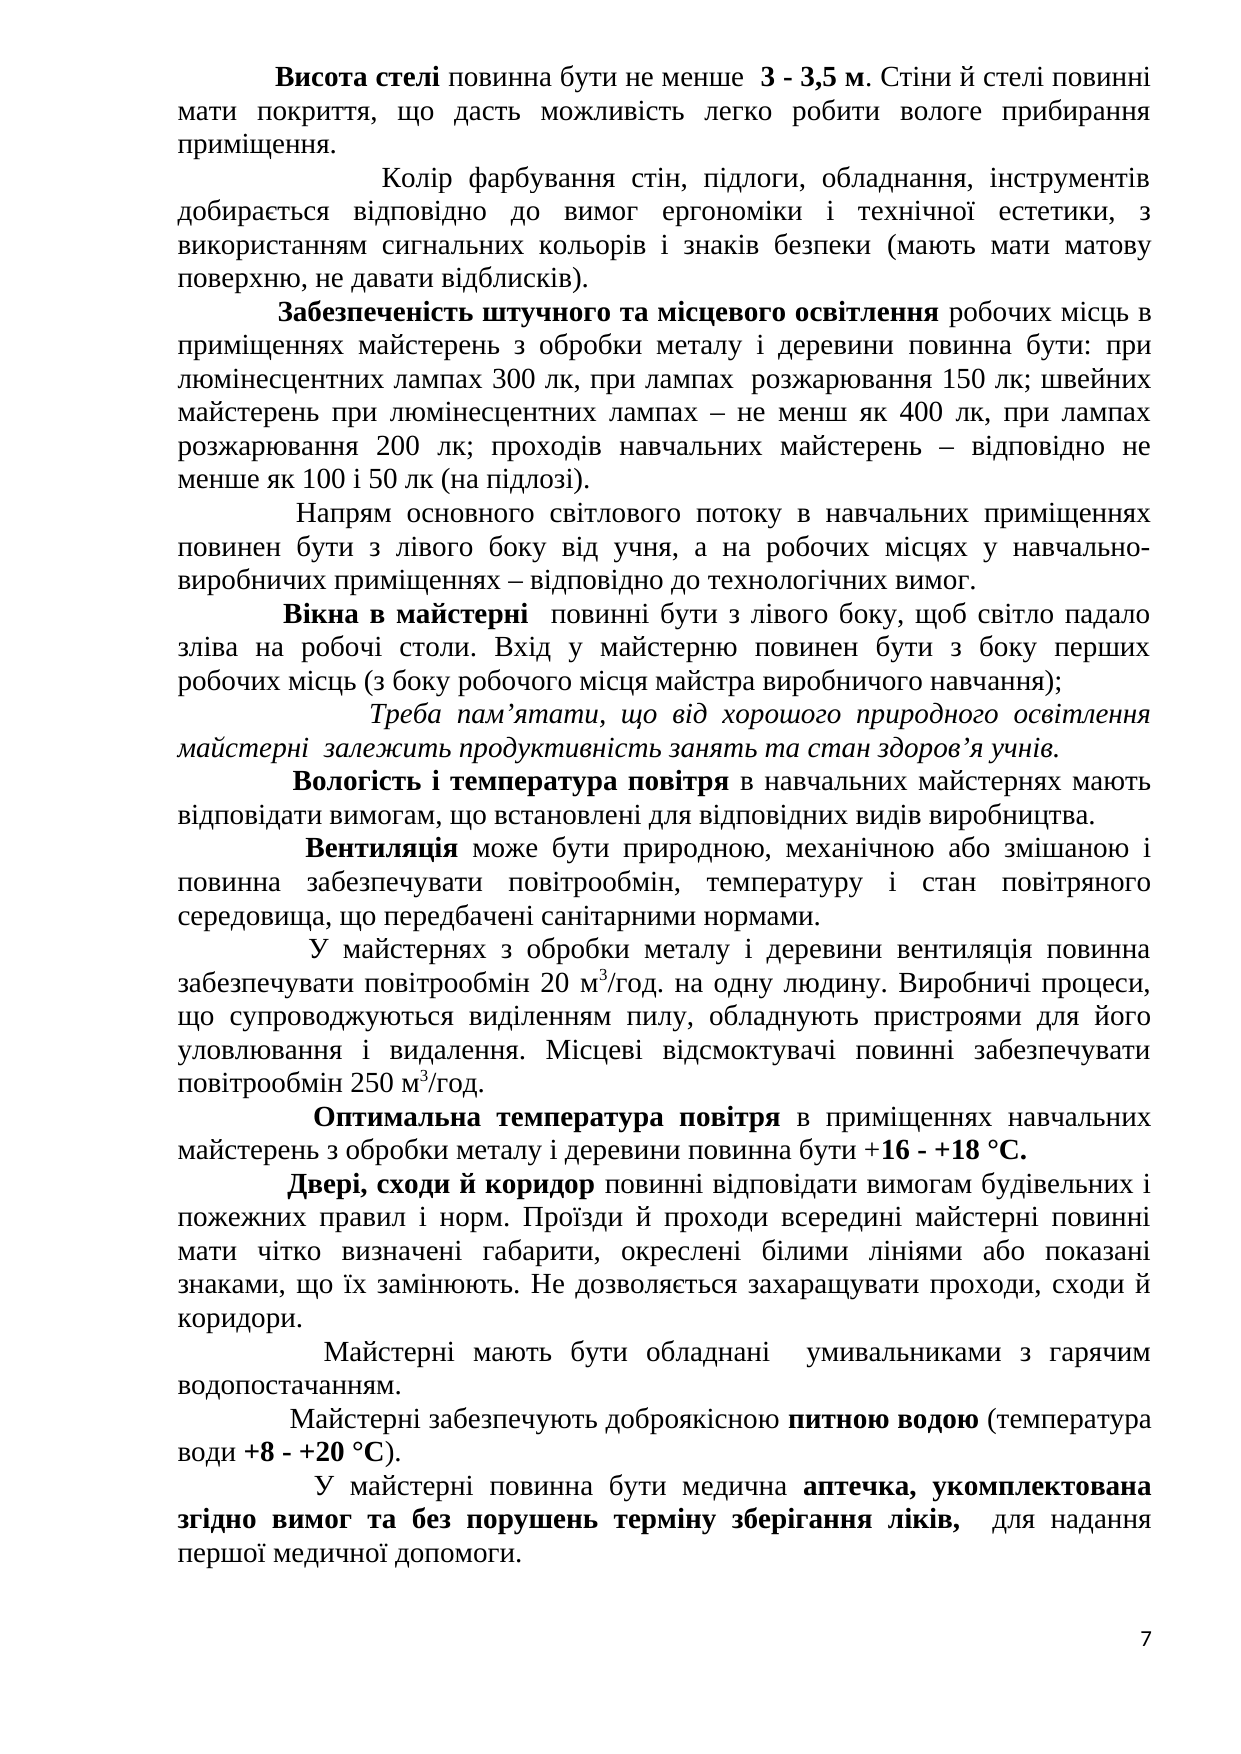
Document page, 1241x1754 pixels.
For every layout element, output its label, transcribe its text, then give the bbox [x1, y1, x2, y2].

text Вологість і температура повітря в навчальних майстернях мають відповідати вимогам, що встановлені для відповідних видів виробництва. [177, 763, 1152, 831]
text Майстерні мають бути обладнані умивальниками з гарячим водопостачанням. [177, 1334, 1152, 1401]
text Треба пам’ятати, що від хорошого природного освітлення майстерні залежить продуктивність занять та стан здоров’я учнів. [177, 696, 1152, 763]
text Колір фарбування стін, підлоги, обладнання, інструментів добирається відповідно до вимог ергономіки і технічної естетики, з використанням сигнальних кольорів і знаків безпеки (мають мати матову поверхню, не давати відблисків). [177, 227, 1152, 294]
text Висота стелі повинна бути не менше 3 - 3,5 м. Стіни й стелі повинні мати покриття, що дасть можливість легко робити вологе прибирання приміщення. [177, 59, 1152, 160]
text У майстернях з обробки металу і деревини вентиляція повинна забезпечувати повітрообмін 20 м3/год. на одну людину. Виробничі процеси, що супроводжуються виділенням пилу, обладнують пристроями для його уловлювання і видалення. Місцеві відсмоктувачі повинні забезпечувати повітрообмін 250 м3/год. [177, 931, 1152, 1099]
text Двері, сходи й коридор повинні відповідати вимогам будівельних і пожежних правил і норм. Проїзди й проходи всередині майстерні повинні мати чітко визначені габарити, окреслені білими лініями або показані знаками, що їх замінюють. Не дозволяється захаращувати проходи, сходи й коридори. [177, 1166, 1152, 1334]
text Напрям основного світлового потоку в навчальних приміщеннях повинен бути з лівого боку від учня, а на робочих місцях у навчально-виробничих приміщеннях – відповідно до технологічних вимог. [177, 495, 1152, 596]
text У майстерні повинна бути медична аптечка, укомплектована згідно вимог та без порушень терміну зберігання ліків, для надання першої медичної допомоги. [177, 1468, 1152, 1568]
text Вентиляція може бути природною, механічною або змішаною і повинна забезпечувати повітрообмін, температуру і стан повітряного середовища, що передбачені санітарними нормами. [177, 831, 1152, 931]
text Оптимальна температура повітря в приміщеннях навчальних майстерень з обробки металу і деревини повинна бути +16 - +18 °С. [177, 1099, 1152, 1166]
text Забезпеченість штучного та місцевого освітлення робочих місць в приміщеннях майстерень з обробки металу і деревини повинна бути: при люмінесцентних лампах 300 лк, при лампах розжарювання 150 лк; швейних майстерень при люмінесцентних лампах – не менш як 400 лк, при лампах розжарювання 200 лк; проходів навчальних майстерень – відповідно не менше як 100 і 50 лк (на підлозі). [177, 294, 1152, 495]
text Майстерні забезпечують доброякісною питною водою (температура води +8 - +20 °С). [177, 1401, 1152, 1468]
text Вікна в майстерні повинні бути з лівого боку, щоб світло падало зліва на робочі столи. Вхід у майстерню повинен бути з боку перших робочих місць (з боку робочого місця майстра виробничого навчання); [177, 596, 1152, 696]
